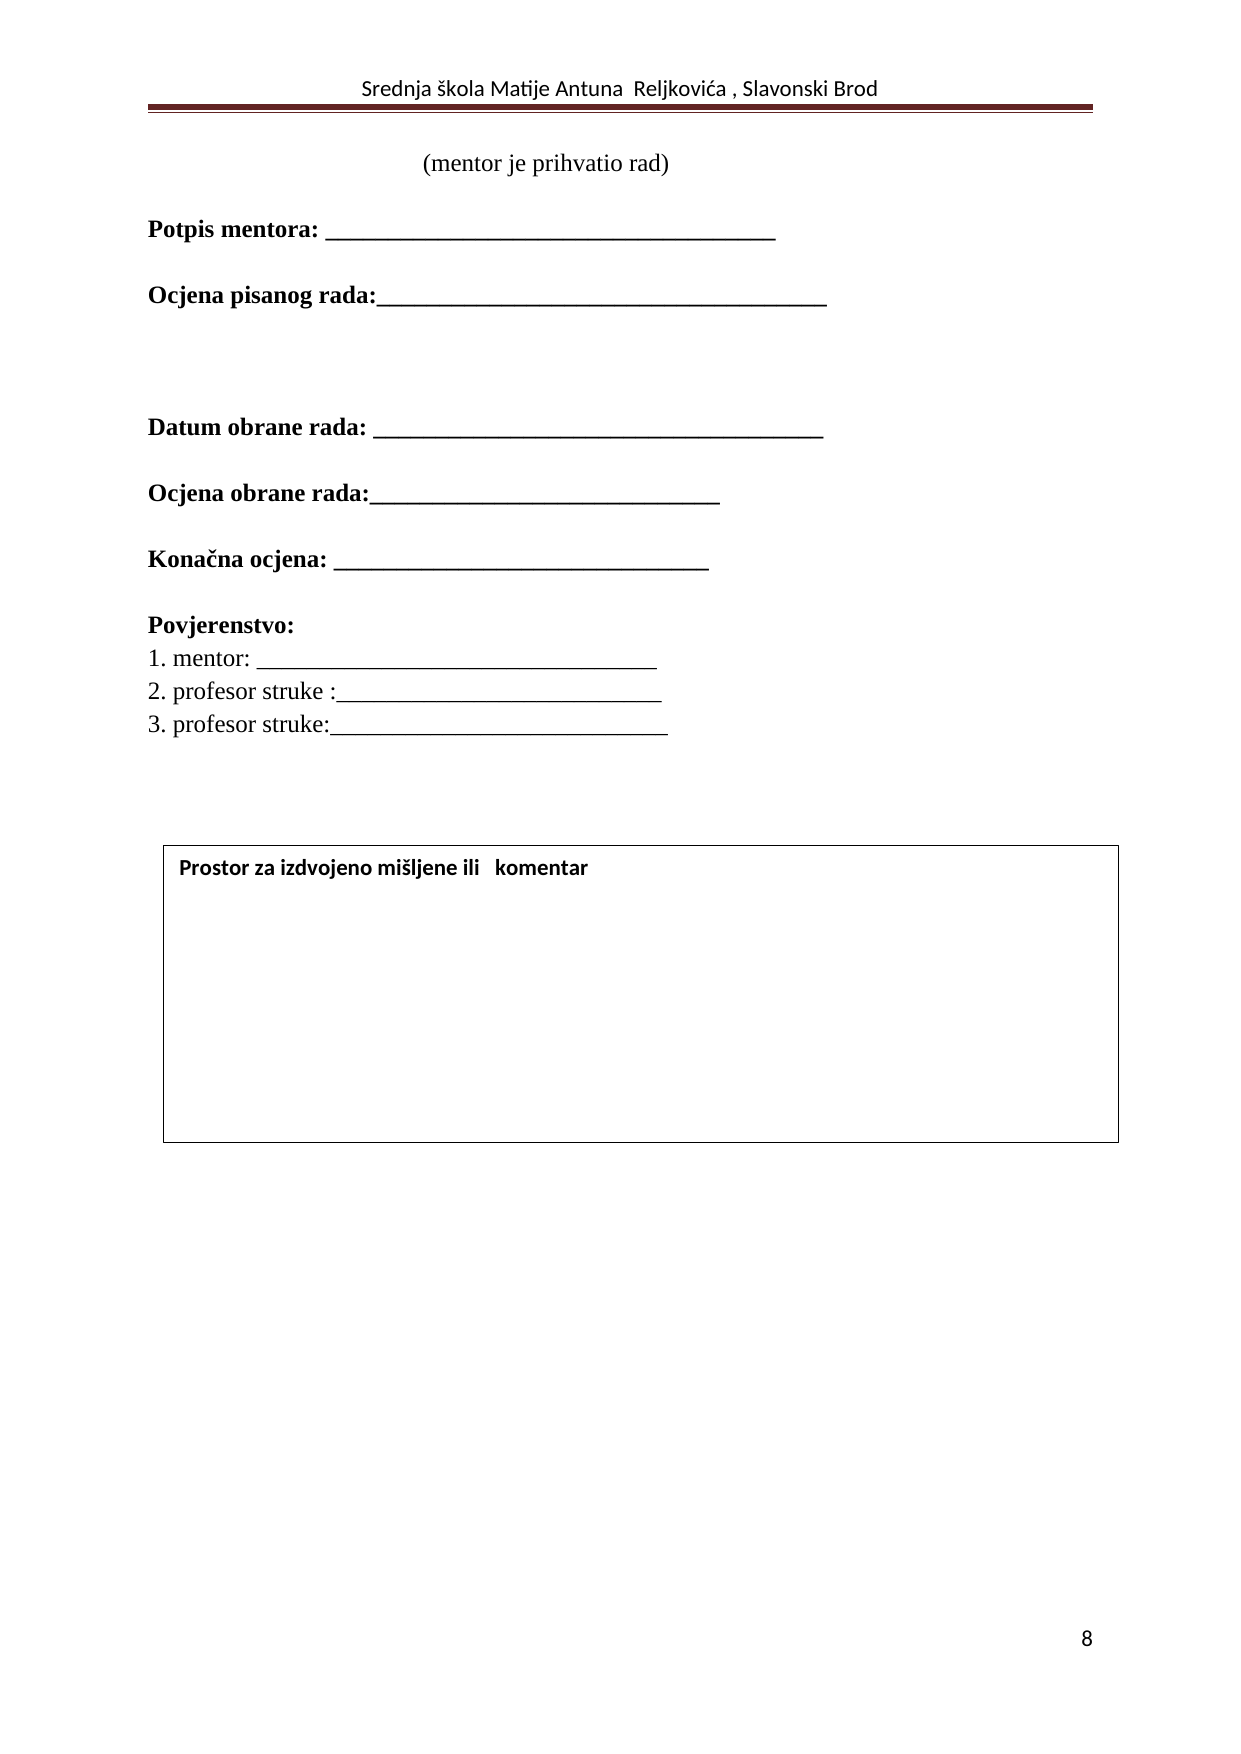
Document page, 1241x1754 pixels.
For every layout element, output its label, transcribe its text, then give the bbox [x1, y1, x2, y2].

text Potpis mentora: ____________________________________ [148, 214, 1093, 242]
text Povjerenstvo: [148, 610, 1093, 639]
text 1. mentor: ________________________________ [148, 643, 1093, 672]
text (mentor je prihvatio rad) [148, 148, 1093, 176]
text Ocjena pisanog rada:____________________________________ [148, 280, 1093, 308]
text 2. profesor struke :__________________________ [148, 676, 1093, 705]
text Konačna ocjena: ______________________________ [148, 544, 1093, 573]
text Datum obrane rada: ____________________________________ [148, 412, 1093, 441]
text Ocjena obrane rada:____________________________ [148, 478, 1093, 507]
text 3. profesor struke:___________________________ [148, 709, 1093, 738]
